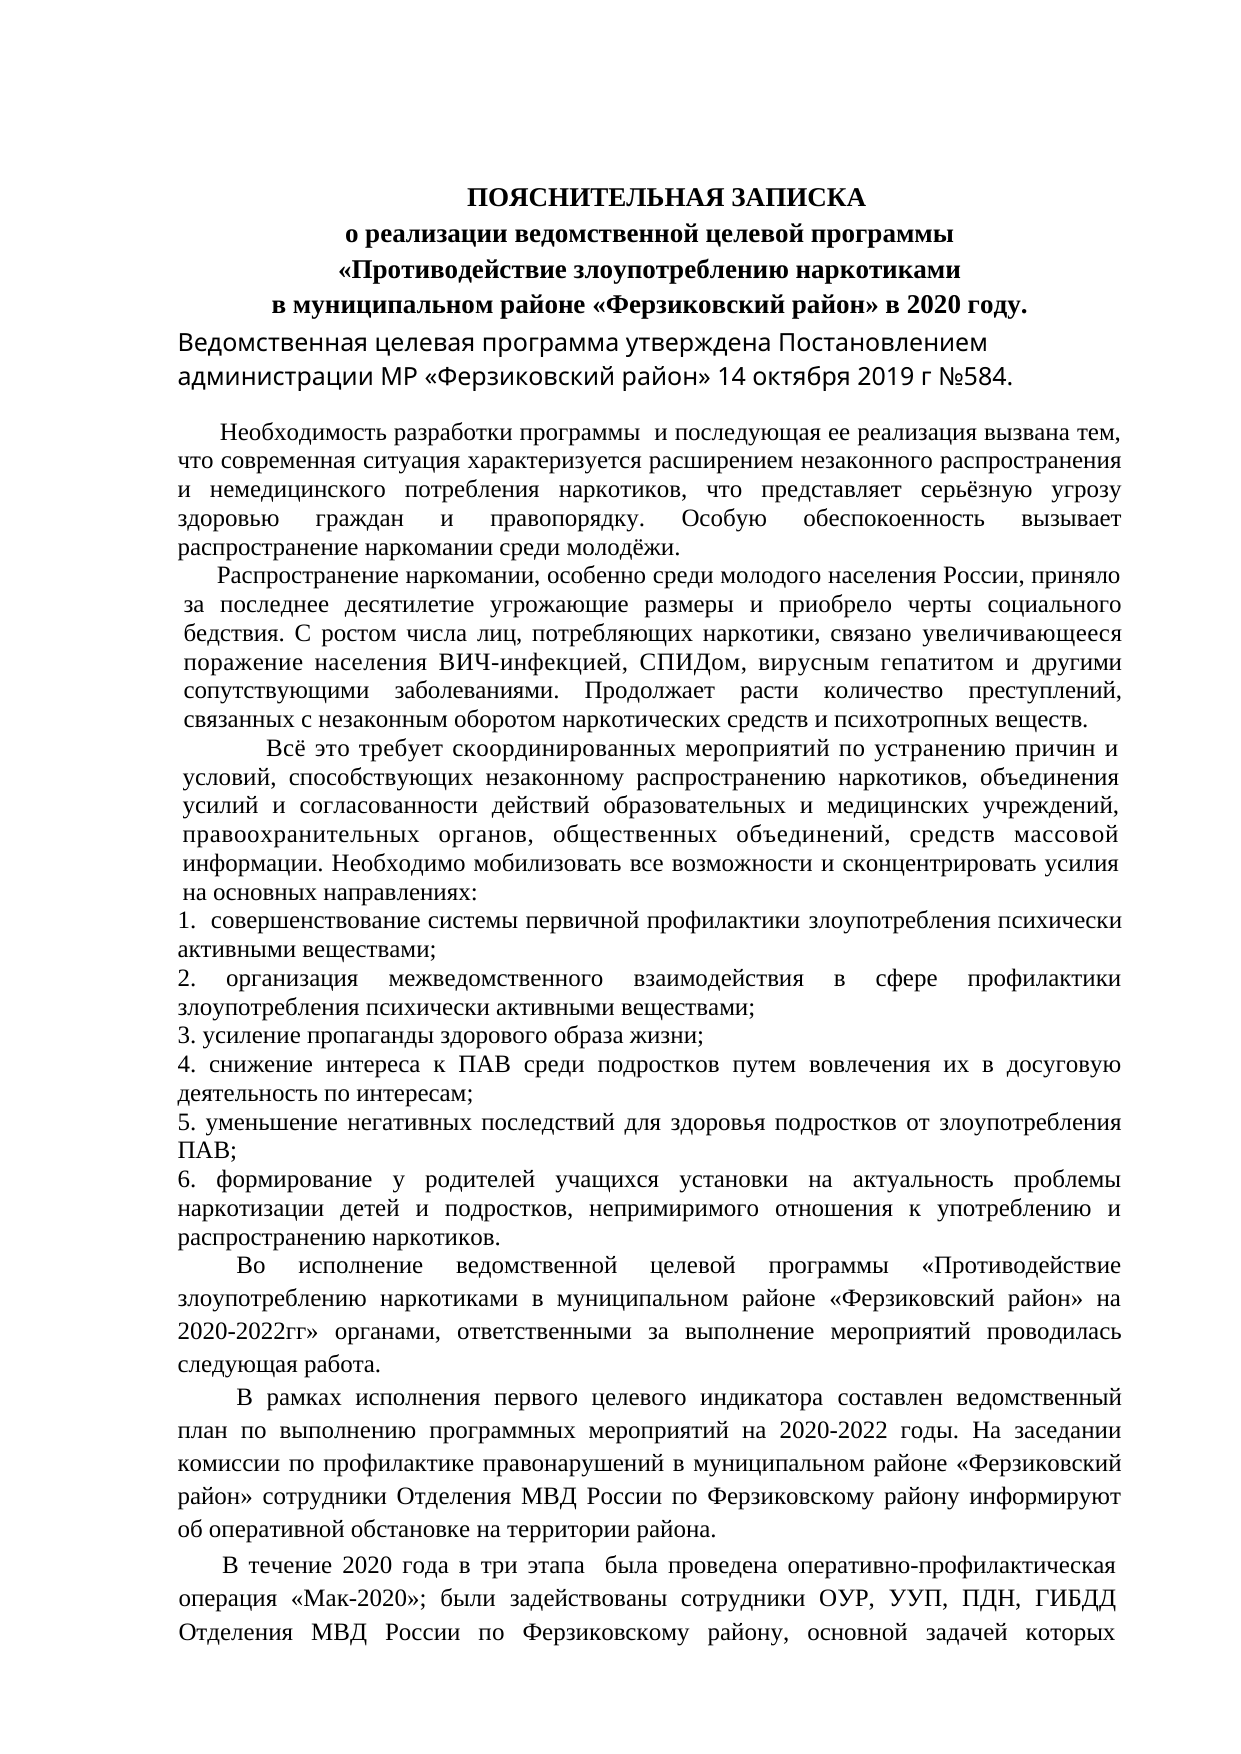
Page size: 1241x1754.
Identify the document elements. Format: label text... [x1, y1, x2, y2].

text «Противодействие злоупотреблению наркотиками [177, 253, 1122, 284]
text 3. усиление пропаганды здорового образа жизни; [177, 1020, 1122, 1049]
text 6. формирование у родителей учащихся установки на актуальность проблемы наркотизации детей и подростков, непримиримого отношения к употреблению и распространению наркотиков. [177, 1164, 1122, 1250]
text Во исполнение ведомственной целевой программы «Противодействие злоупотреблению наркотиками в муниципальном районе «Ферзиковский район» на 2020-2022гг» органами, ответственными за выполнение мероприятий проводилась следующая работа. [177, 1250, 1122, 1378]
text 1. совершенствование системы первичной профилактики злоупотребления психически активными веществами; [177, 905, 1122, 963]
text 5. уменьшение негативных последствий для здоровья подростков от злоупотребления ПАВ; [177, 1107, 1122, 1164]
text Всё это требует скоординированных мероприятий по устранению причин и условий, способствующих незаконному распространению наркотиков, объединения усилий и согласованности действий образовательных и медицинских учреждений, правоохранительных органов, общественных объединений, средств массовой информации. Необходимо мобилизовать все возможности и сконцентрировать усилия на основных направлениях: [182, 733, 1120, 905]
text Распространение наркомании, особенно среди молодого населения России, приняло за последнее десятилетие угрожающие размеры и приобрело черты социального бедствия. С ростом числа лиц, потребляющих наркотики, связано увеличивающееся поражение населения ВИЧ-инфекцией, СПИДом, вирусным гепатитом и другими сопутствующими заболеваниями. Продолжает расти количество преступлений, связанных с незаконным оборотом наркотических средств и психотропных веществ. [183, 560, 1122, 733]
text В рамках исполнения первого целевого индикатора составлен ведомственный план по выполнению программных мероприятий на 2020-2022 годы. На заседании комиссии по профилактике правонарушений в муниципальном районе «Ферзиковский район» сотрудники Отделения МВД России по Ферзиковскому району информируют об оперативной обстановке на территории района. [177, 1382, 1122, 1543]
text Ведомственная целевая программа утверждена Постановлением администрации МР «Ферзиковский район» 14 октября 2019 г №584. [177, 324, 1122, 392]
text о реализации ведомственной целевой программы [177, 217, 1122, 248]
text 4. снижение интереса к ПАВ среди подростков путем вовлечения их в досуговую деятельность по интересам; [177, 1049, 1122, 1107]
text в муниципальном районе «Ферзиковский район» в 2020 году. [177, 289, 1122, 320]
text ПОЯСНИТЕЛЬНАЯ ЗАПИСКА [177, 181, 1122, 213]
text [178, 1547, 1117, 1647]
text 2. организация межведомственного взаимодействия в сфере профилактики злоупотребления психически активными веществами; [177, 963, 1122, 1020]
text Необходимость разработки программы и последующая ее реализация вызвана тем, что современная ситуация характеризуется расширением незаконного распространения и немедицинского потребления наркотиков, что представляет серьёзную угрозу здоровью граждан и правопорядку. Особую обеспокоенность вызывает распространение наркомании среди молодёжи. [177, 417, 1122, 560]
